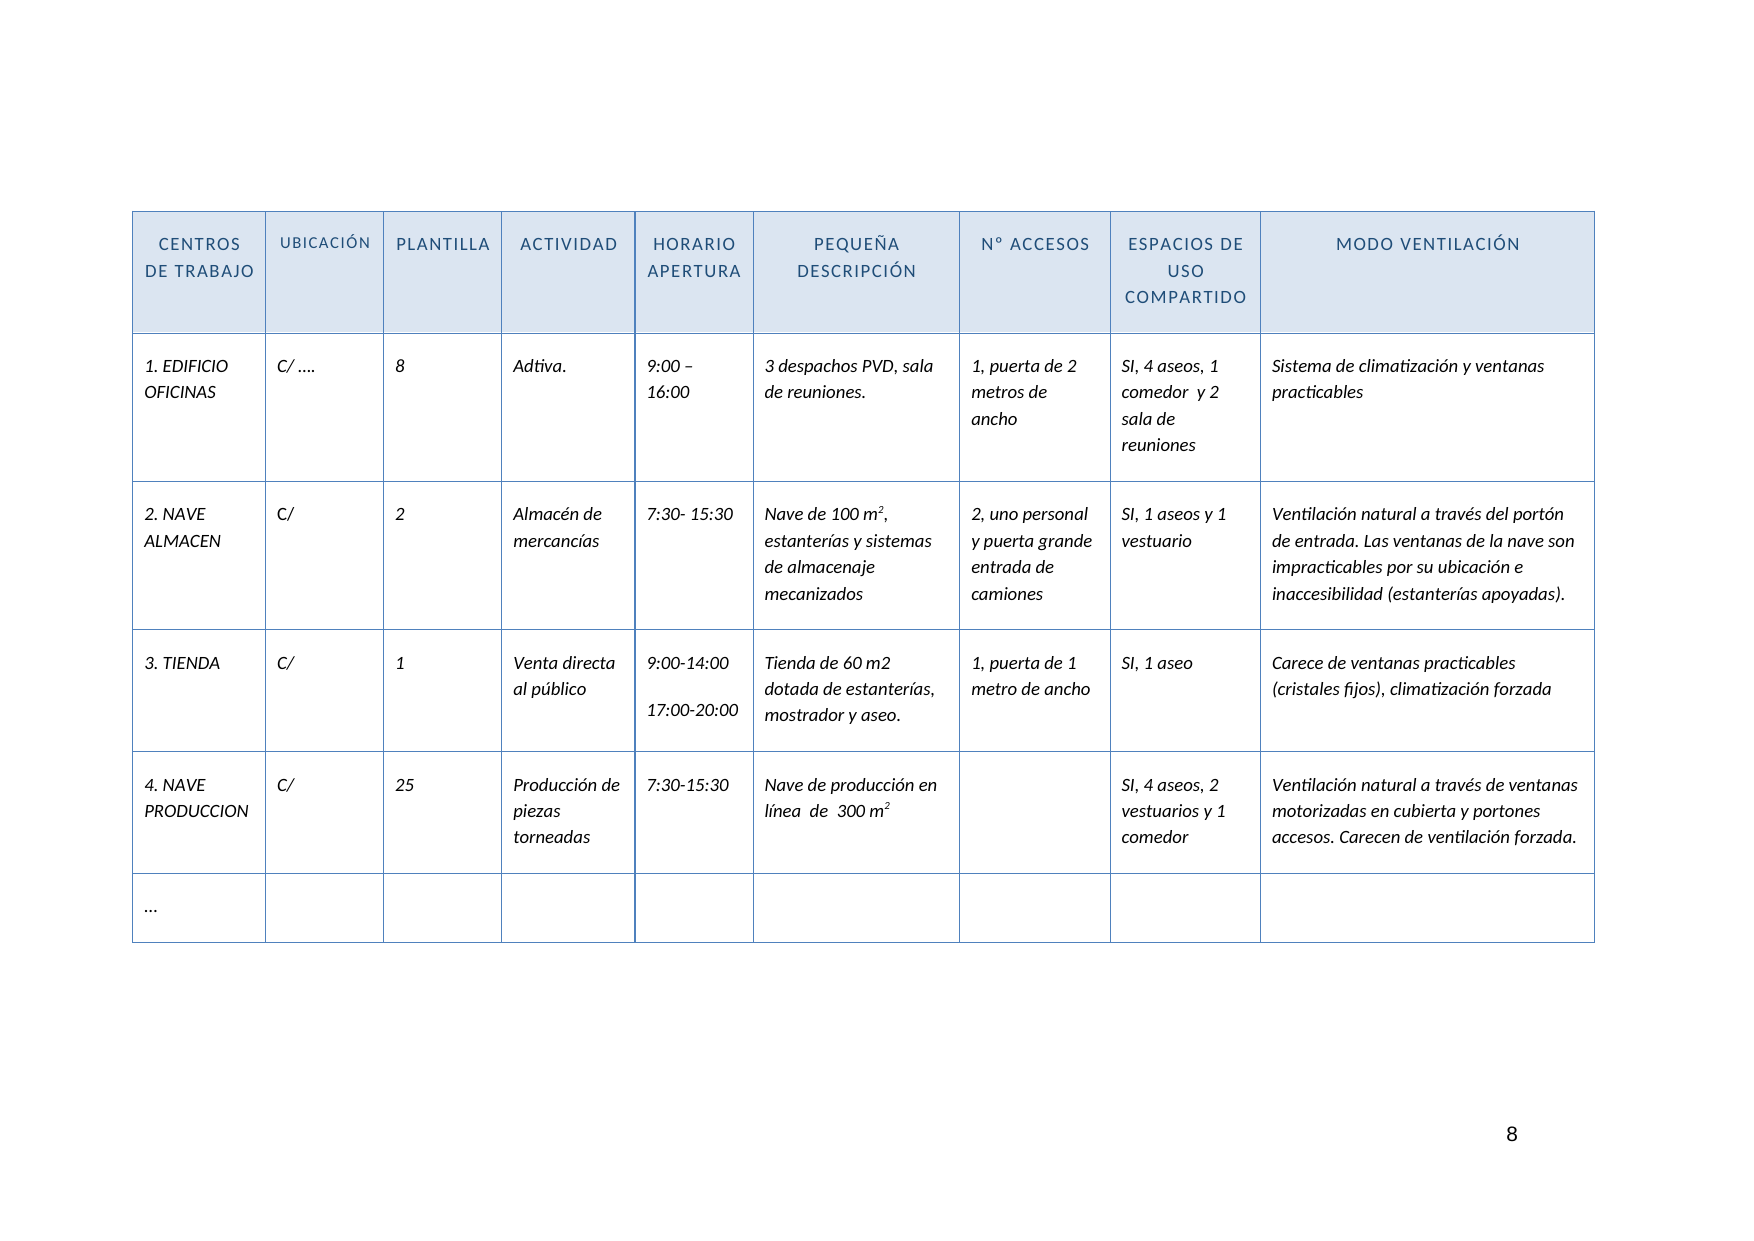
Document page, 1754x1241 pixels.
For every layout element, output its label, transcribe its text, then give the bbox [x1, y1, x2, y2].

table_cell 4. NAVE PRODUCCION [133, 752, 265, 873]
table_cell 2. NAVE ALMACEN [133, 482, 265, 629]
table_cell Nave de 100 m2, estanterías y sistemas de almacenaje mecanizados [754, 482, 959, 629]
table_cell C/ [266, 630, 383, 751]
table_cell Tienda de 60 m2 dotada de estanterías, mostrador y aseo. [754, 630, 959, 751]
table_cell [266, 874, 383, 942]
table_cell SI, 1 aseo [1111, 630, 1260, 751]
table_cell C/ …. [266, 334, 383, 481]
table_cell SI, 1 aseos y 1 vestuario [1111, 482, 1260, 629]
table_cell Producción de piezas torneadas [502, 752, 634, 873]
table_cell Almacén de mercancías [502, 482, 634, 629]
table_cell [754, 874, 959, 942]
table_cell [502, 874, 634, 942]
table_cell Ventilación natural a través del portón de entrada. Las ventanas de la nave son impracticables por su ubicación e inaccesibilidad (estanterías apoyadas). [1261, 482, 1594, 629]
table_header Modo ventilación [1261, 212, 1594, 332]
table_cell C/ [266, 482, 383, 629]
table_cell [384, 874, 501, 942]
table_cell Carece de ventanas practicables (cristales fijos), climatización forzada [1261, 630, 1594, 751]
table_cell Nave de producción en línea de 300 m2 [754, 752, 959, 873]
table_cell 1 [384, 630, 501, 751]
table_cell SI, 4 aseos, 1 comedor y 2 sala de reuniones [1111, 334, 1260, 481]
table_cell 25 [384, 752, 501, 873]
table_cell Sistema de climatización y ventanas practicables [1261, 334, 1594, 481]
table_cell Venta directa al público [502, 630, 634, 751]
table_cell SI, 4 aseos, 2 vestuarios y 1 comedor [1111, 752, 1260, 873]
table_cell 2 [384, 482, 501, 629]
table_cell Ventilación natural a través de ventanas motorizadas en cubierta y portones accesos. Carecen de ventilación forzada. [1261, 752, 1594, 873]
table_header Espacios de uso compartido [1111, 212, 1260, 332]
table_header Ubicación [266, 212, 383, 332]
table_cell 7:30- 15:30 [636, 482, 753, 629]
table_cell 2, uno personal y puerta grande entrada de camiones [960, 482, 1110, 629]
table_cell 1, puerta de 1 metro de ancho [960, 630, 1110, 751]
table_header Nº Accesos [960, 212, 1110, 332]
table_cell 9:00 – 16:00 [636, 334, 753, 481]
table_cell 3 despachos PVD, sala de reuniones. [754, 334, 959, 481]
table_cell [960, 874, 1110, 942]
table_header Horario apertura [636, 212, 753, 332]
table_cell [1261, 874, 1594, 942]
table_cell [636, 874, 753, 942]
table_cell 7:30-15:30 [636, 752, 753, 873]
table_cell 3. TIENDA [133, 630, 265, 751]
table_cell 1, puerta de 2 metros de ancho [960, 334, 1110, 481]
table_header Pequeña descripción [754, 212, 959, 332]
table_cell [1111, 874, 1260, 942]
table_cell [960, 752, 1110, 873]
table_cell 1. EDIFICIO OFICINAS [133, 334, 265, 481]
table_cell Adtiva. [502, 334, 634, 481]
table_header Actividad [502, 212, 634, 332]
table_cell 9:00-14:00 17:00-20:00 [636, 630, 753, 751]
table_cell 8 [384, 334, 501, 481]
table_header Centros de trabajo [133, 212, 265, 332]
table_header Plantilla [384, 212, 501, 332]
table_cell C/ [266, 752, 383, 873]
table_cell … [133, 874, 265, 942]
